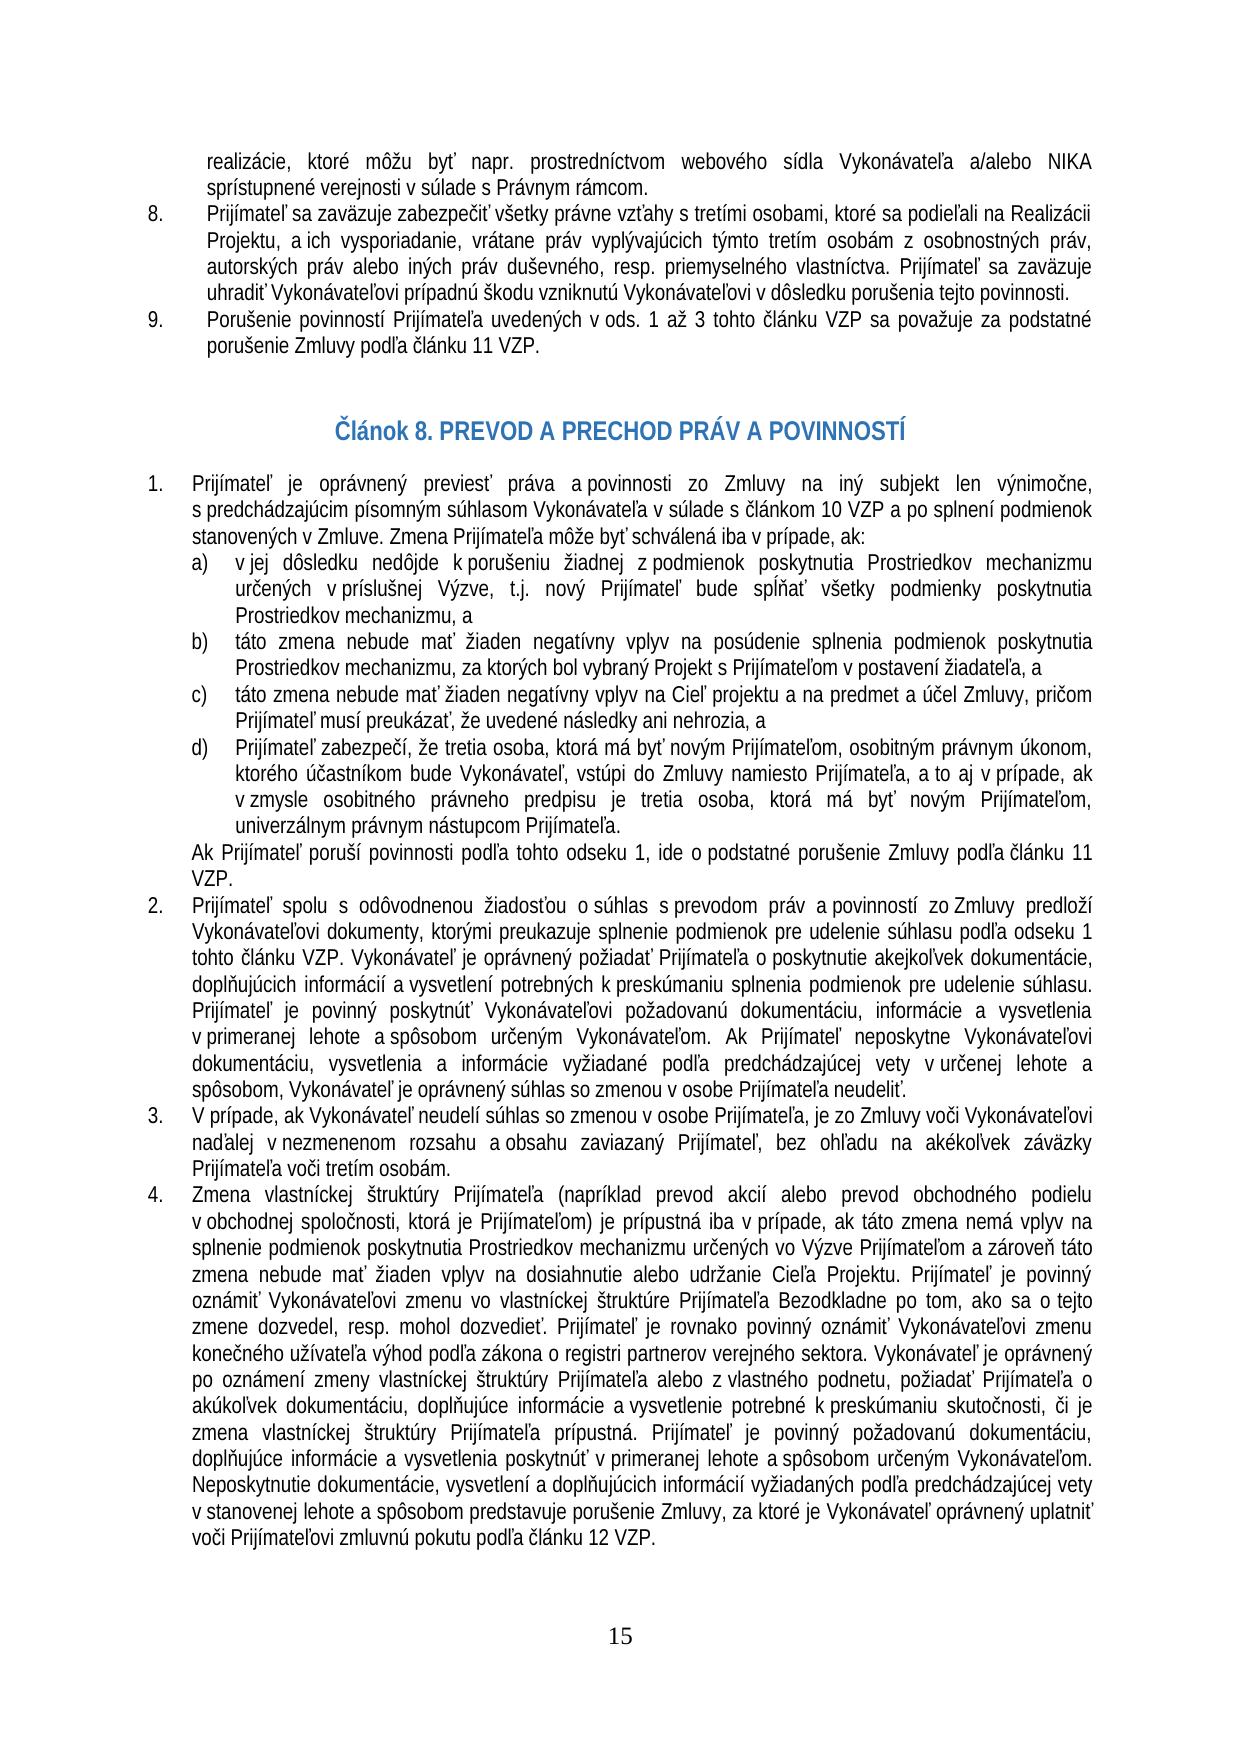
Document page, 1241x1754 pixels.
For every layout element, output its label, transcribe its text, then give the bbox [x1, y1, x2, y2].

list Porušenie povinností Prijímateľa uvedených v ods. 1 až 3 tohto článku VZP sa považuje za podstatné porušenie Zmluvy podľa článku 11 VZP. [148, 306, 1093, 358]
list Prijímateľ spolu s odôvodnenou žiadosťou o súhlas s prevodom práv a povinností zo Zmluvy predloží Vykonávateľovi dokumenty, ktorými preukazuje splnenie podmienok pre udelenie súhlasu podľa odseku 1 tohto článku VZP. Vykonávateľ je oprávnený požiadať Prijímateľa o poskytnutie akejkoľvek dokumentácie, doplňujúcich informácií a vysvetlení potrebných k preskúmaniu splnenia podmienok pre udelenie súhlasu. Prijímateľ je povinný poskytnúť Vykonávateľovi požadovanú dokumentáciu, informácie a vysvetlenia v primeranej lehote a spôsobom určeným Vykonávateľom. Ak Prijímateľ neposkytne Vykonávateľovi dokumentáciu, vysvetlenia a informácie vyžiadané podľa predchádzajúcej vety v určenej lehote a spôsobom, Vykonávateľ je oprávnený súhlas so zmenou v osobe Prijímateľa neudeliť. [148, 892, 1093, 1102]
list v jej dôsledku nedôjde k porušeniu žiadnej z podmienok poskytnutia Prostriedkov mechanizmu určených v príslušnej Výzve, t.j. nový Prijímateľ bude spĺňať všetky podmienky poskytnutia Prostriedkov mechanizmu, a [191, 549, 1093, 628]
list Prijímateľ je oprávnený previesť práva a povinnosti zo Zmluvy na iný subjekt len výnimočne, s predchádzajúcim písomným súhlasom Vykonávateľa v súlade s článkom 10 VZP a po splnení podmienok stanovených v Zmluve. Zmena Prijímateľa môže byť schválená iba v prípade, ak: [148, 470, 1093, 549]
subtitle Článok 8. PREVOD A PRECHOD PRÁV A POVINNOSTÍ [148, 415, 1093, 446]
list Prijímateľ zabezpečí, že tretia osoba, ktorá má byť novým Prijímateľom, osobitným právnym úkonom, ktorého účastníkom bude Vykonávateľ, vstúpi do Zmluvy namiesto Prijímateľa, a to aj v prípade, ak v zmysle osobitného právneho predpisu je tretia osoba, ktorá má byť novým Prijímateľom, univerzálnym právnym nástupcom Prijímateľa. [191, 733, 1093, 839]
list táto zmena nebude mať žiaden negatívny vplyv na posúdenie splnenia podmienok poskytnutia Prostriedkov mechanizmu, za ktorých bol vybraný Projekt s Prijímateľom v postavení žiadateľa, a [191, 628, 1093, 681]
list táto zmena nebude mať žiaden negatívny vplyv na Cieľ projektu a na predmet a účel Zmluvy, pričom Prijímateľ musí preukázať, že uvedené následky ani nehrozia, a [191, 681, 1093, 733]
list Prijímateľ sa zaväzuje zabezpečiť všetky právne vzťahy s tretími osobami, ktoré sa podieľali na Realizácii Projektu, a ich vysporiadanie, vrátane práv vyplývajúcich týmto tretím osobám z osobnostných práv, autorských práv alebo iných práv duševného, resp. priemyselného vlastníctva. Prijímateľ sa zaväzuje uhradiť Vykonávateľovi prípadnú škodu vzniknutú Vykonávateľovi v dôsledku porušenia tejto povinnosti. [148, 200, 1093, 306]
text Ak Prijímateľ poruší povinnosti podľa tohto odseku 1, ide o podstatné porušenie Zmluvy podľa článku 11 VZP. [191, 839, 1093, 892]
list Zmena vlastníckej štruktúry Prijímateľa (napríklad prevod akcií alebo prevod obchodného podielu v obchodnej spoločnosti, ktorá je Prijímateľom) je prípustná iba v prípade, ak táto zmena nemá vplyv na splnenie podmienok poskytnutia Prostriedkov mechanizmu určených vo Výzve Prijímateľom a zároveň táto zmena nebude mať žiaden vplyv na dosiahnutie alebo udržanie Cieľa Projektu. Prijímateľ je povinný oznámiť Vykonávateľovi zmenu vo vlastníckej štruktúre Prijímateľa Bezodkladne po tom, ako sa o tejto zmene dozvedel, resp. mohol dozvedieť. Prijímateľ je rovnako povinný oznámiť Vykonávateľovi zmenu konečného užívateľa výhod podľa zákona o registri partnerov verejného sektora. Vykonávateľ je oprávnený po oznámení zmeny vlastníckej štruktúry Prijímateľa alebo z vlastného podnetu, požiadať Prijímateľa o akúkoľvek dokumentáciu, doplňujúce informácie a vysvetlenie potrebné k preskúmaniu skutočnosti, či je zmena vlastníckej štruktúry Prijímateľa prípustná. Prijímateľ je povinný požadovanú dokumentáciu, doplňujúce informácie a vysvetlenia poskytnúť v primeranej lehote a spôsobom určeným Vykonávateľom. Neposkytnutie dokumentácie, vysvetlení a doplňujúcich informácií vyžiadaných podľa predchádzajúcej vety v stanovenej lehote a spôsobom predstavuje porušenie Zmluvy, za ktoré je Vykonávateľ oprávnený uplatniť voči Prijímateľovi zmluvnú pokutu podľa článku 12 VZP. [148, 1181, 1093, 1550]
list V prípade, ak Vykonávateľ neudelí súhlas so zmenou v osobe Prijímateľa, je zo Zmluvy voči Vykonávateľovi naďalej v nezmenenom rozsahu a obsahu zaviazaný Prijímateľ, bez ohľadu na akékoľvek záväzky Prijímateľa voči tretím osobám. [148, 1102, 1093, 1181]
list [148, 148, 1093, 200]
